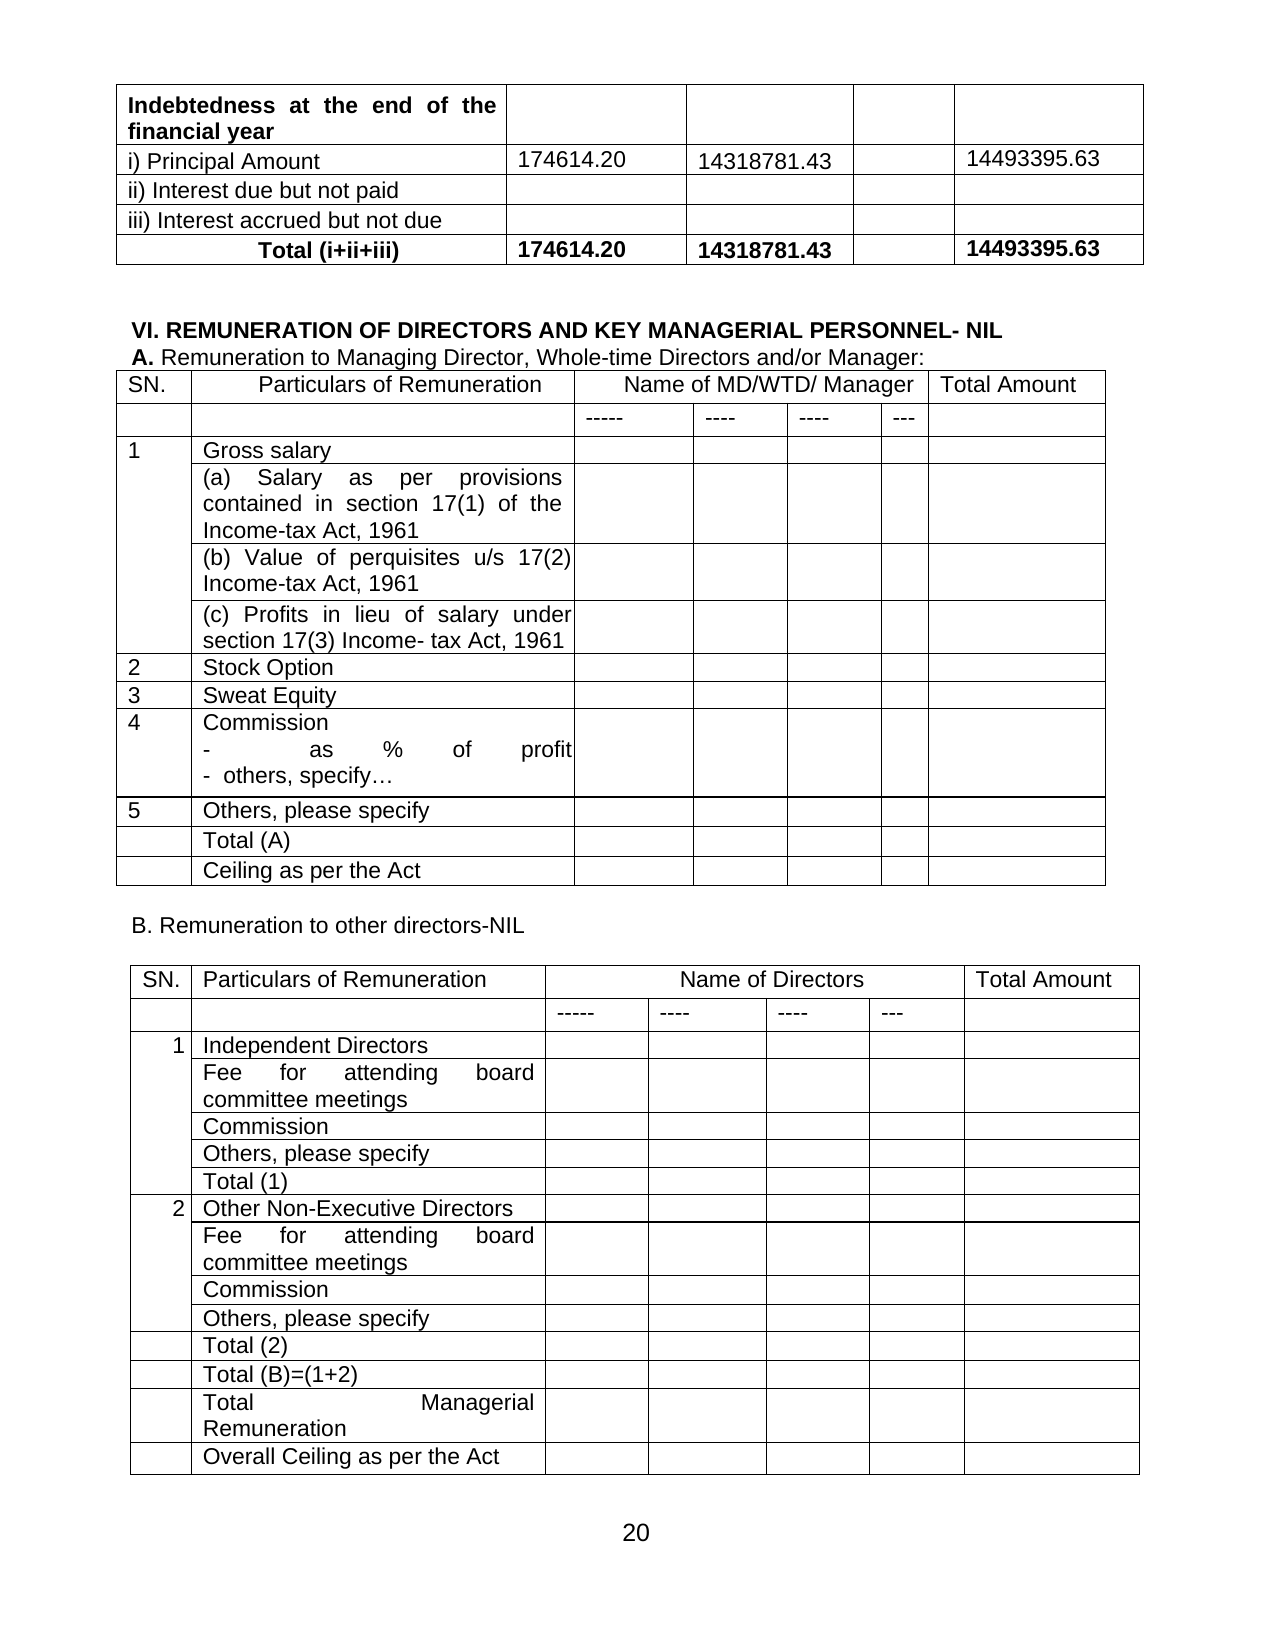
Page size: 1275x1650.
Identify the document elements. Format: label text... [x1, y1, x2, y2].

table_cell Total Managerial Remuneration [192, 1389, 545, 1442]
table_cell [854, 205, 954, 234]
table_cell 1 [117, 437, 191, 653]
table_cell [882, 798, 928, 826]
table_cell [965, 1361, 1139, 1388]
table_cell [546, 1113, 648, 1139]
table_cell ----- [546, 999, 648, 1031]
table_cell [117, 827, 191, 856]
table_cell [131, 1332, 191, 1360]
table_cell [767, 1059, 869, 1112]
table_cell [131, 1443, 191, 1474]
table_cell 174614.20 [507, 235, 686, 263]
table_cell [767, 1168, 869, 1194]
table_cell [507, 175, 686, 204]
table_cell [965, 1276, 1139, 1304]
table_cell [767, 1361, 869, 1388]
table_cell [694, 437, 787, 463]
table_cell [649, 1113, 766, 1139]
text VI. REMUNERATION OF DIRECTORS AND KEY MANAGERIAL PERSONNEL- NIL [131, 317, 1141, 343]
table_cell [192, 999, 545, 1031]
table_cell [575, 798, 693, 826]
table_cell [870, 1443, 964, 1474]
table_cell [955, 175, 1143, 204]
table_cell Stock Option [192, 654, 574, 681]
table_cell [575, 437, 693, 463]
table_cell (b) Value of perquisites u/s 17(2) Income-tax Act, 1961 [192, 544, 574, 599]
table_cell Gross salary [192, 437, 574, 463]
table_cell [694, 827, 787, 856]
table_cell [649, 1059, 766, 1112]
table_cell [694, 798, 787, 826]
table_cell iii) Interest accrued but not due [117, 205, 506, 234]
table_cell [870, 1059, 964, 1112]
table_cell [546, 1223, 648, 1275]
table_cell [546, 1332, 648, 1360]
table_cell Other Non-Executive Directors [192, 1195, 545, 1221]
table_cell [575, 601, 693, 653]
table_cell [575, 544, 693, 599]
table_cell 14493395.63 [955, 145, 1143, 174]
table_cell [929, 464, 1105, 543]
table_cell [575, 857, 693, 885]
table_cell 3 [117, 682, 191, 708]
table_cell [870, 1305, 964, 1331]
table_cell [687, 85, 853, 144]
table_cell [694, 464, 787, 543]
table_cell Fee for attending board committee meetings [192, 1223, 545, 1275]
table_cell 5 [117, 798, 191, 826]
table_cell [694, 544, 787, 599]
table_cell Commission - as % of profit - others, specify… [192, 709, 574, 796]
table_cell [854, 145, 954, 174]
table_cell [687, 205, 853, 234]
table_cell [965, 1113, 1139, 1139]
table_cell [965, 1389, 1139, 1442]
table_cell [117, 857, 191, 885]
table_cell (c) Profits in lieu of salary under section 17(3) Income- tax Act, 1961 [192, 601, 574, 653]
table_cell [767, 1032, 869, 1058]
table_cell Commission [192, 1276, 545, 1304]
table_header Total Amount [929, 371, 1105, 403]
table_cell [546, 1195, 648, 1221]
table_cell Fee for attending board committee meetings [192, 1059, 545, 1112]
table_cell [767, 1389, 869, 1442]
table_cell [870, 1032, 964, 1058]
table_cell [854, 235, 954, 263]
text B. Remuneration to other directors-NIL [131, 912, 1141, 939]
table_cell [649, 1443, 766, 1474]
table_cell [546, 1168, 648, 1194]
table_cell [929, 682, 1105, 708]
table_cell 4 [117, 709, 191, 796]
table_cell [788, 464, 881, 543]
table_cell Commission [192, 1113, 545, 1139]
table_cell [965, 1223, 1139, 1275]
table_cell Others, please specify [192, 798, 574, 826]
table_cell [546, 1140, 648, 1167]
table_cell [955, 205, 1143, 234]
table_cell [882, 827, 928, 856]
table_header Name of Directors [546, 966, 964, 998]
table_cell [649, 1223, 766, 1275]
table_cell [965, 1168, 1139, 1194]
table_cell [694, 857, 787, 885]
table_cell [649, 1361, 766, 1388]
table_cell [788, 544, 881, 599]
table_cell [649, 1168, 766, 1194]
table_cell [546, 1276, 648, 1304]
table_cell Overall Ceiling as per the Act [192, 1443, 545, 1474]
table_cell 14318781.43 [687, 235, 853, 263]
table_cell [882, 682, 928, 708]
table_cell [929, 827, 1105, 856]
table_cell Ceiling as per the Act [192, 857, 574, 885]
table_cell [965, 1443, 1139, 1474]
table_cell [575, 464, 693, 543]
table_cell --- [882, 404, 928, 436]
table_cell Total (1) [192, 1168, 545, 1194]
table_cell 2 [117, 654, 191, 681]
table_cell [767, 1113, 869, 1139]
table_cell [767, 1332, 869, 1360]
table_cell [694, 654, 787, 681]
table_cell (a) Salary as per provisions contained in section 17(1) of the Income-tax Act, 1961 [192, 464, 574, 543]
table_cell [788, 682, 881, 708]
table_header Name of MD/WTD/ Manager [575, 371, 928, 403]
table_cell [929, 857, 1105, 885]
table_cell ---- [649, 999, 766, 1031]
table_cell [882, 709, 928, 796]
table_cell [929, 654, 1105, 681]
table_cell [649, 1389, 766, 1442]
table_cell [929, 601, 1105, 653]
table_cell Total (A) [192, 827, 574, 856]
table_cell [965, 1332, 1139, 1360]
table_cell Total (2) [192, 1332, 545, 1360]
table_cell [929, 709, 1105, 796]
table_cell [649, 1276, 766, 1304]
table_cell 14493395.63 [955, 235, 1143, 263]
table_cell [507, 205, 686, 234]
table_cell [694, 682, 787, 708]
table_cell [546, 1059, 648, 1112]
table_cell [694, 709, 787, 796]
table_cell [788, 857, 881, 885]
table_cell Independent Directors [192, 1032, 545, 1058]
table_cell [882, 654, 928, 681]
table_header SN. [117, 371, 191, 403]
table_cell [929, 798, 1105, 826]
table_header Total Amount [965, 966, 1139, 998]
table_cell [929, 544, 1105, 599]
table_cell [546, 1389, 648, 1442]
table_cell [788, 654, 881, 681]
table_cell Total (i+ii+iii) [117, 235, 506, 263]
table_cell [788, 601, 881, 653]
table_cell [649, 1032, 766, 1058]
table_cell [929, 404, 1105, 436]
table_cell ii) Interest due but not paid [117, 175, 506, 204]
table_cell [767, 1276, 869, 1304]
table_cell Indebtedness at the end of the financial year [117, 85, 506, 144]
table_header SN. [131, 966, 191, 998]
table_cell [767, 1223, 869, 1275]
table_cell [575, 682, 693, 708]
table_cell [870, 1332, 964, 1360]
table_cell [788, 437, 881, 463]
table_cell [117, 404, 191, 436]
table_cell [870, 1389, 964, 1442]
table_cell [788, 827, 881, 856]
table_cell Total (B)=(1+2) [192, 1361, 545, 1388]
table_cell [546, 1361, 648, 1388]
table_cell Sweat Equity [192, 682, 574, 708]
table_cell [649, 1332, 766, 1360]
table_cell [767, 1305, 869, 1331]
table_cell [546, 1032, 648, 1058]
table_cell Others, please specify [192, 1140, 545, 1167]
table_cell [788, 798, 881, 826]
text A. Remuneration to Managing Director, Whole-time Directors and/or Manager: [131, 343, 1141, 370]
table_cell [546, 1305, 648, 1331]
table_cell [870, 1113, 964, 1139]
table_cell [854, 85, 954, 144]
table_cell [965, 1140, 1139, 1167]
table_cell [649, 1140, 766, 1167]
table_cell ---- [767, 999, 869, 1031]
table_cell [131, 1389, 191, 1442]
table_cell [882, 544, 928, 599]
table_cell [965, 999, 1139, 1031]
table_cell [882, 437, 928, 463]
table_cell ---- [694, 404, 787, 436]
table_cell 2 [131, 1195, 191, 1331]
table_cell [870, 1361, 964, 1388]
table_cell [546, 1443, 648, 1474]
table_cell i) Principal Amount [117, 145, 506, 174]
table_cell [649, 1195, 766, 1221]
table_cell [870, 1140, 964, 1167]
table_cell [854, 175, 954, 204]
table_cell [870, 1195, 964, 1221]
table_cell [575, 709, 693, 796]
table_cell --- [870, 999, 964, 1031]
table_cell [507, 85, 686, 144]
table_cell [955, 85, 1143, 144]
table_cell [575, 654, 693, 681]
table_cell [965, 1305, 1139, 1331]
table_cell [575, 827, 693, 856]
table_cell ----- [575, 404, 693, 436]
table_cell 1 [131, 1032, 191, 1194]
table_cell [131, 999, 191, 1031]
table_header Particulars of Remuneration [192, 371, 574, 403]
table_cell [870, 1168, 964, 1194]
table_cell 14318781.43 [687, 145, 853, 174]
table_cell [882, 857, 928, 885]
table_cell Others, please specify [192, 1305, 545, 1331]
table_cell [649, 1305, 766, 1331]
table_cell [687, 175, 853, 204]
table_cell [870, 1276, 964, 1304]
table_cell [965, 1032, 1139, 1058]
table_cell [882, 601, 928, 653]
table_header Particulars of Remuneration [192, 966, 545, 998]
table_cell [965, 1195, 1139, 1221]
table_cell [192, 404, 574, 436]
table_cell [131, 1361, 191, 1388]
table_cell [767, 1140, 869, 1167]
table_cell ---- [788, 404, 881, 436]
table_cell [870, 1223, 964, 1275]
table_cell [882, 464, 928, 543]
table_cell [965, 1059, 1139, 1112]
table_cell [767, 1443, 869, 1474]
table_cell [929, 437, 1105, 463]
table_cell 174614.20 [507, 145, 686, 174]
table_cell [767, 1195, 869, 1221]
table_cell [788, 709, 881, 796]
table_cell [694, 601, 787, 653]
